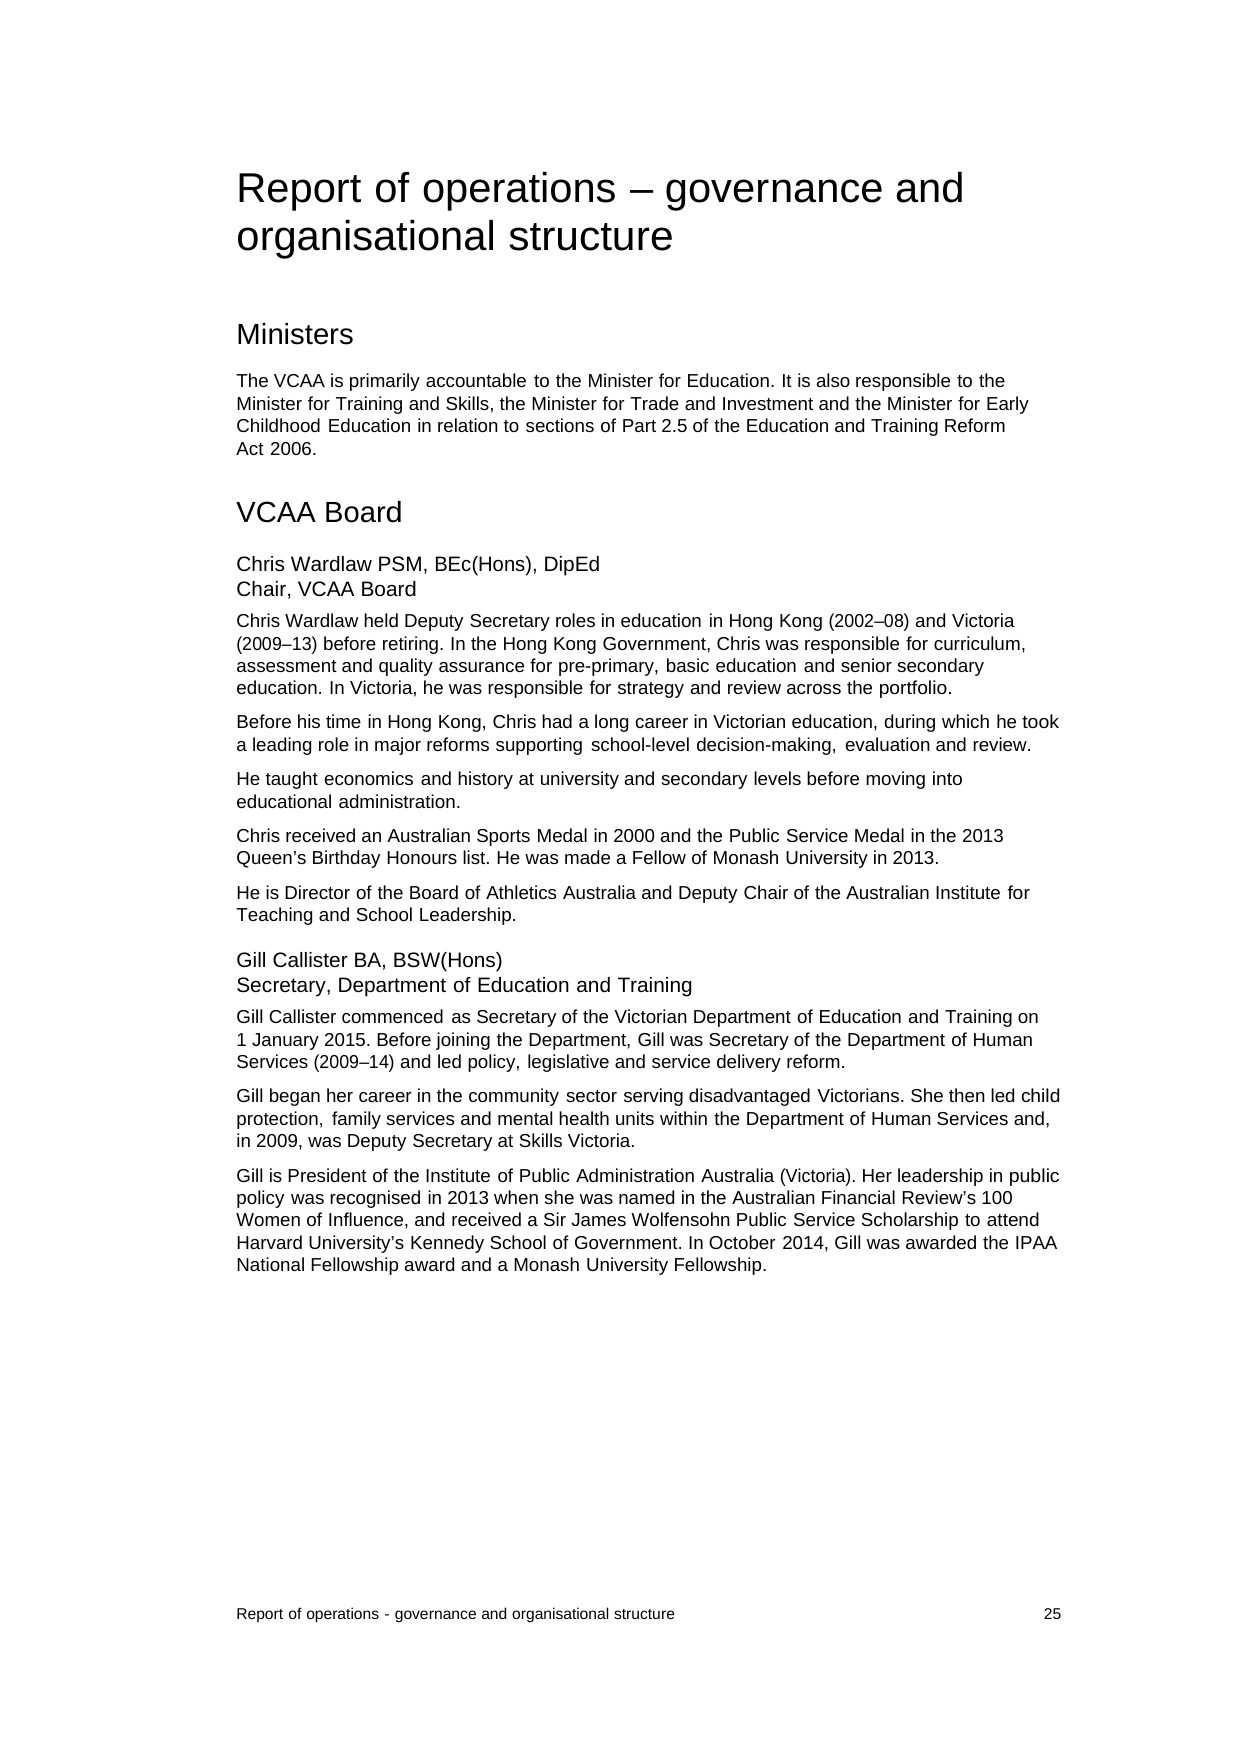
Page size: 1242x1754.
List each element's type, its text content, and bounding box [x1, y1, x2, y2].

text Queen’s Birthday Honours list. He was made a Fellow of Monash University in 2013. [236, 847, 1077, 869]
text Report of operations – governance and organisational structure [236, 164, 1077, 259]
text The VCAA is primarily accountable to the Minister for Education. It is also responsible to the Minister for Training and Skills, the Minister for Trade and Investment and the Minister for Early Childhood Education in relation to sections of Part 2.5 of the Education and Training Reform Act 2006. [236, 370, 1031, 459]
text Secretary, Department of Education and Training [236, 973, 1077, 997]
text Chris received an Australian Sports Medal in 2000 and the Public Service Medal in the 2013 [236, 825, 1077, 846]
text Report of operations - governance and organisational structure 25 [236, 1604, 1077, 1623]
text Gill is President of the Institute of Public Administration Australia (Victoria). Her leadership in public policy was recognised in 2013 when she was named in the Australian Financial Review’s 100 [236, 1164, 1067, 1208]
text Ministers [236, 317, 1077, 351]
text Gill Callister BA, BSW(Hons) [236, 948, 1077, 972]
text Women of Influence, and received a Sir James Wolfensohn Public Service Scholarship to attend Harvard University’s Kennedy School of Government. In October 2014, Gill was awarded the IPAA National Fellowship award and a Monash University Fellowship. [236, 1209, 1061, 1276]
text Gill began her career in the community sector serving disadvantaged Victorians. She then led child protection, family services and mental health units within the Department of Human Services and, in 2009, was Deputy Secretary at Skills Victoria. [236, 1085, 1067, 1152]
text Before his time in Hong Kong, Chris had a long career in Victorian education, during which he took a leading role in major reforms supporting school-level decision-making, evaluation and review. [236, 711, 1066, 755]
text Chair, VCAA Board [236, 577, 1077, 601]
text Chris Wardlaw held Deputy Secretary roles in education in Hong Kong (2002–08) and Victoria (2009–13) before retiring. In the Hong Kong Government, Chris was responsible for curriculum, assessment and quality assurance for pre-primary, basic education and senior secondary education. In Victoria, he was responsible for strategy and review across the portfolio. [236, 610, 1034, 699]
text He is Director of the Board of Athletics Australia and Deputy Chair of the Australian Institute for [236, 881, 1077, 903]
text Gill Callister commenced as Secretary of the Victorian Department of Education and Training on [236, 1006, 1077, 1028]
text 1 January 2015. Before joining the Department, Gill was Secretary of the Department of Human [236, 1028, 1077, 1050]
text Teaching and School Leadership. [236, 904, 1077, 926]
text Services (2009–14) and led policy, legislative and service delivery reform. [236, 1051, 1077, 1073]
text VCAA Board [236, 495, 1077, 529]
text He taught economics and history at university and secondary levels before moving into educational administration. [236, 768, 970, 812]
text Chris Wardlaw PSM, BEc(Hons), DipEd [236, 552, 1077, 576]
